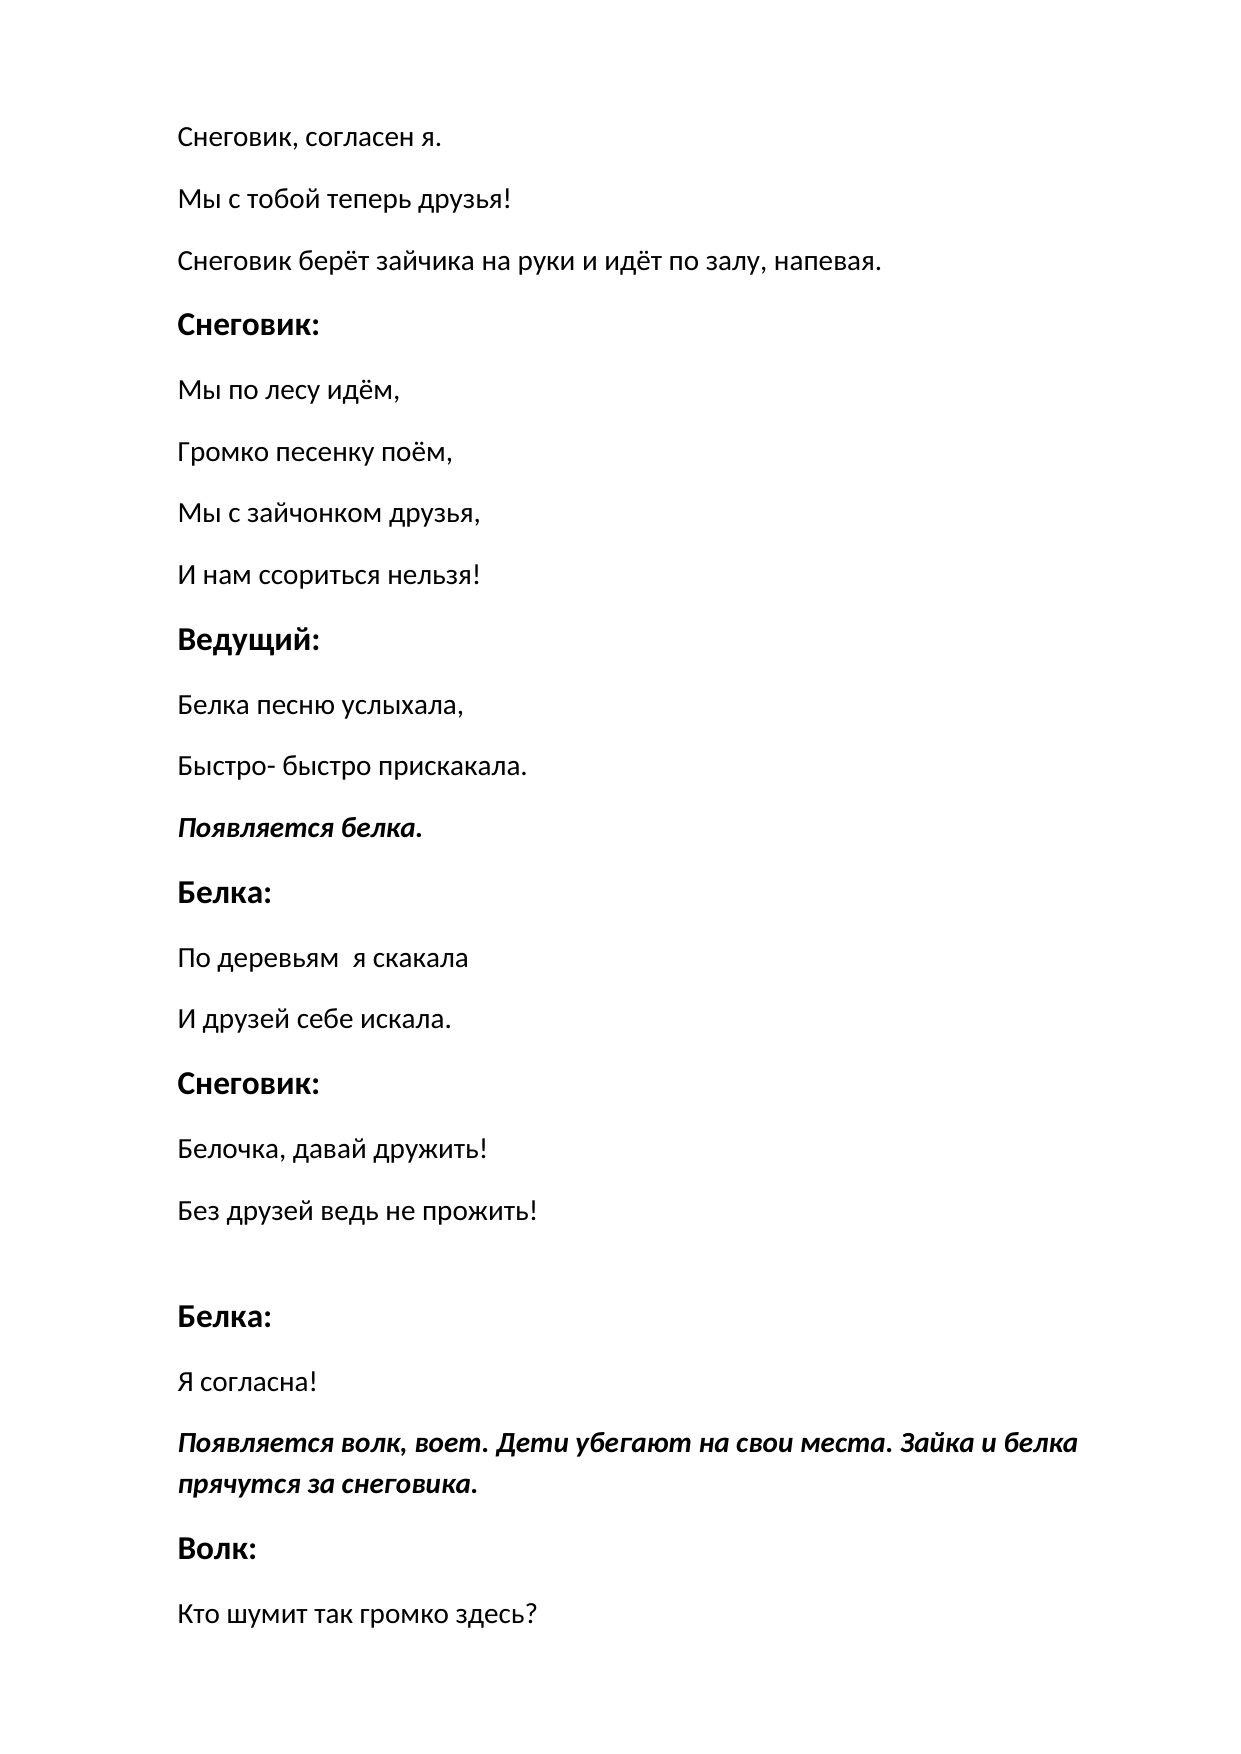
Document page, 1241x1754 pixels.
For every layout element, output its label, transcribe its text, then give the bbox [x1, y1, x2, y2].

text Мы с тобой теперь друзья! [177, 180, 1152, 216]
text Появляется белка. [177, 809, 1152, 845]
text Кто шумит так громко здесь? [177, 1595, 1152, 1630]
text Быстро- быстро прискакала. [177, 747, 1152, 783]
text Снеговик: [177, 303, 1152, 344]
text Мы с зайчонком друзья, [177, 494, 1152, 530]
text Снеговик, согласен я. [177, 118, 1152, 154]
text Белочка, давай дружить! [177, 1130, 1152, 1165]
text Мы по лесу идём, [177, 371, 1152, 407]
text Белка: [177, 1253, 1152, 1336]
text Белка песню услыхала, [177, 686, 1152, 721]
text Я согласна! [177, 1363, 1152, 1398]
text Появляется волк, воет. Дети убегают на свои места. Зайка и белка прячутся за снеговика. [177, 1424, 1152, 1501]
text Громко песенку поём, [177, 433, 1152, 468]
text Снеговик берёт зайчика на руки и идёт по залу, напевая. [177, 242, 1152, 277]
text Волк: [177, 1527, 1152, 1568]
text Без друзей ведь не прожить! [177, 1192, 1152, 1227]
text Снеговик: [177, 1062, 1152, 1103]
text И друзей себе искала. [177, 1000, 1152, 1036]
text Ведущий: [177, 618, 1152, 659]
text И нам ссориться нельзя! [177, 556, 1152, 592]
text Белка: [177, 871, 1152, 912]
text По деревьям я скакала [177, 939, 1152, 974]
